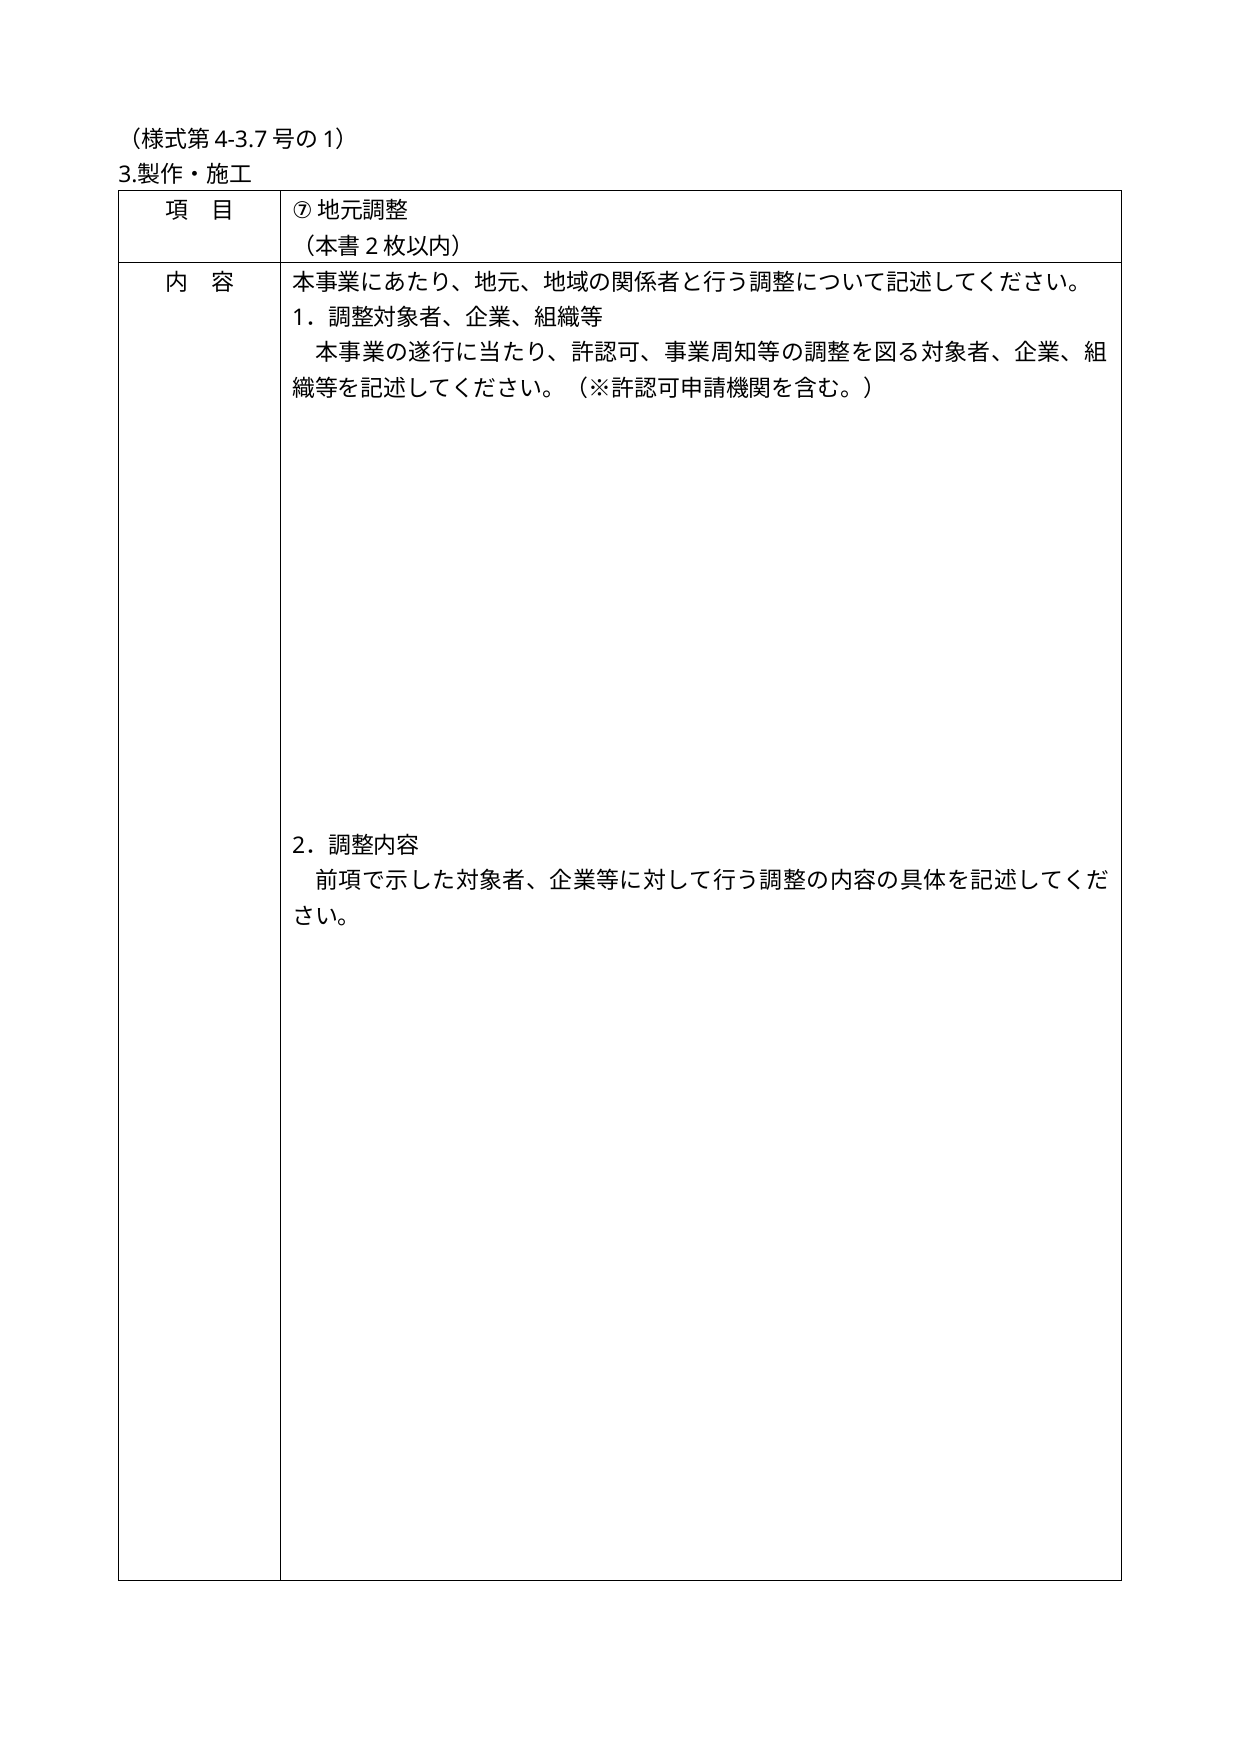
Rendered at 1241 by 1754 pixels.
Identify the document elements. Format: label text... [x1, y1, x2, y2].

table_cell 本事業にあたり、地元、地域の関係者と行う調整について記述してください。 1．調整対象者、企業、組織等 本事業の遂行に当たり、許認可、事業周知等の調整を図る対象者、企業、組織等を記述してください。（※許認可申請機関を含む。） 2．調整内容 前項で示した対象者、企業等に対して行う調整の内容の具体を記述してください。 [281, 263, 1121, 1580]
table_header ⑦地元調整 （本書2枚以内） [281, 191, 1121, 262]
table_header 項 目 [119, 191, 280, 262]
table_cell 内 容 [119, 263, 280, 1580]
text （様式第4-3.7号の1） [118, 120, 1122, 155]
text 3.製作・施工 [118, 155, 1122, 190]
